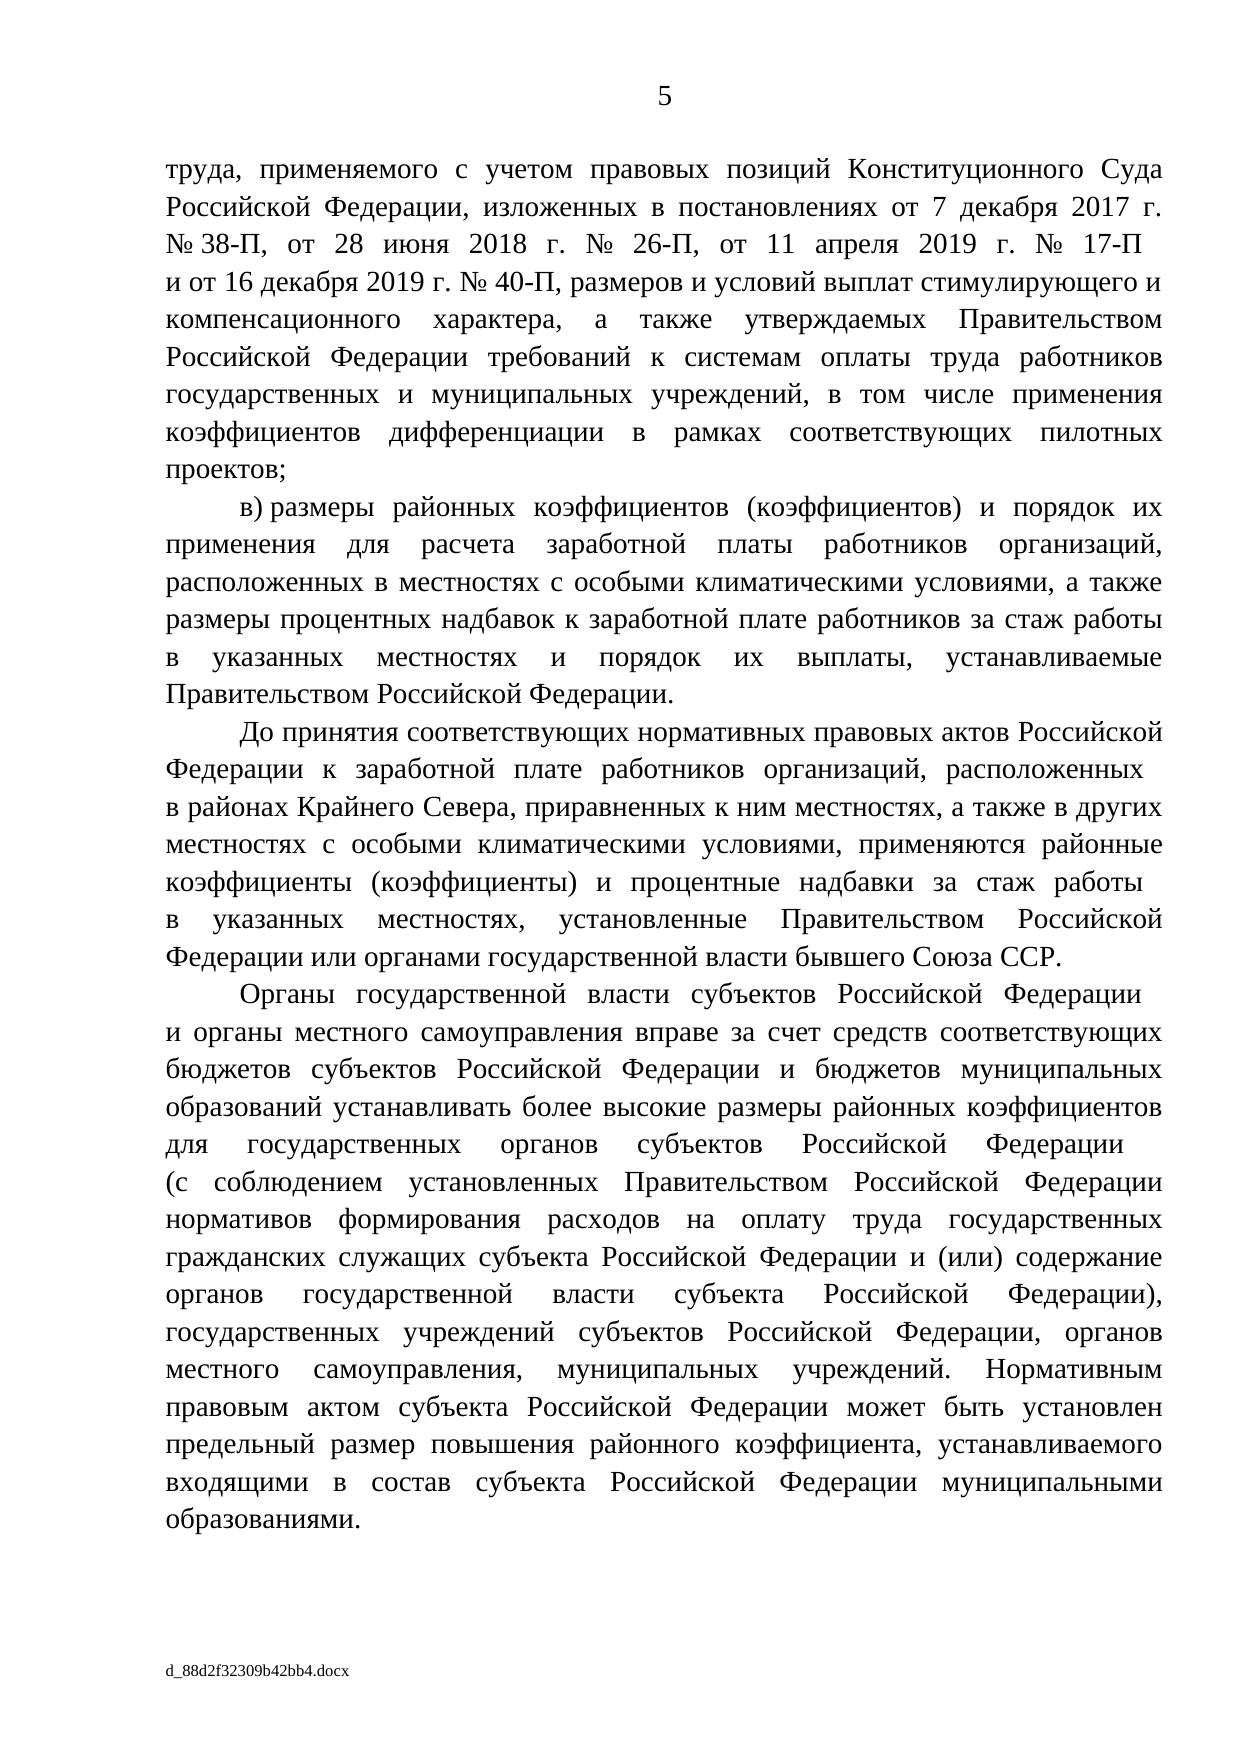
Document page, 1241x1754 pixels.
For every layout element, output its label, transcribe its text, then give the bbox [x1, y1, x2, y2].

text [165, 148, 1163, 485]
text в) размеры районных коэффициентов (коэффициентов) и порядок их применения для расчета заработной платы работников организаций, расположенных в местностях с особыми климатическими условиями, а также размеры процентных надбавок к заработной плате работников за стаж работы в указанных местностях и порядок их выплаты, устанавливаемые Правительством Российской Федерации. [165, 485, 1163, 710]
text До принятия соответствующих нормативных правовых актов Российской Федерации к заработной плате работников организаций, расположенных в районах Крайнего Севера, приравненных к ним местностях, а также в других местностях с особыми климатическими условиями, применяются районные коэффициенты (коэффициенты) и процентные надбавки за стаж работы в указанных местностях, установленные Правительством Российской Федерации или органами государственной власти бывшего Союза ССР. [165, 710, 1163, 973]
text Органы государственной власти субъектов Российской Федерации и органы местного самоуправления вправе за счет средств соответствующих бюджетов субъектов Российской Федерации и бюджетов муниципальных образований устанавливать более высокие размеры районных коэффициентов для государственных органов субъектов Российской Федерации (с соблюдением установленных Правительством Российской Федерации нормативов формирования расходов на оплату труда государственных гражданских служащих субъекта Российской Федерации и (или) содержание органов государственной власти субъекта Российской Федерации), государственных учреждений субъектов Российской Федерации, органов местного самоуправления, муниципальных учреждений. Нормативным правовым актом субъекта Российской Федерации может быть установлен предельный размер повышения районного коэффициента, устанавливаемого входящими в состав субъекта Российской Федерации муниципальными образованиями. [165, 973, 1163, 1535]
